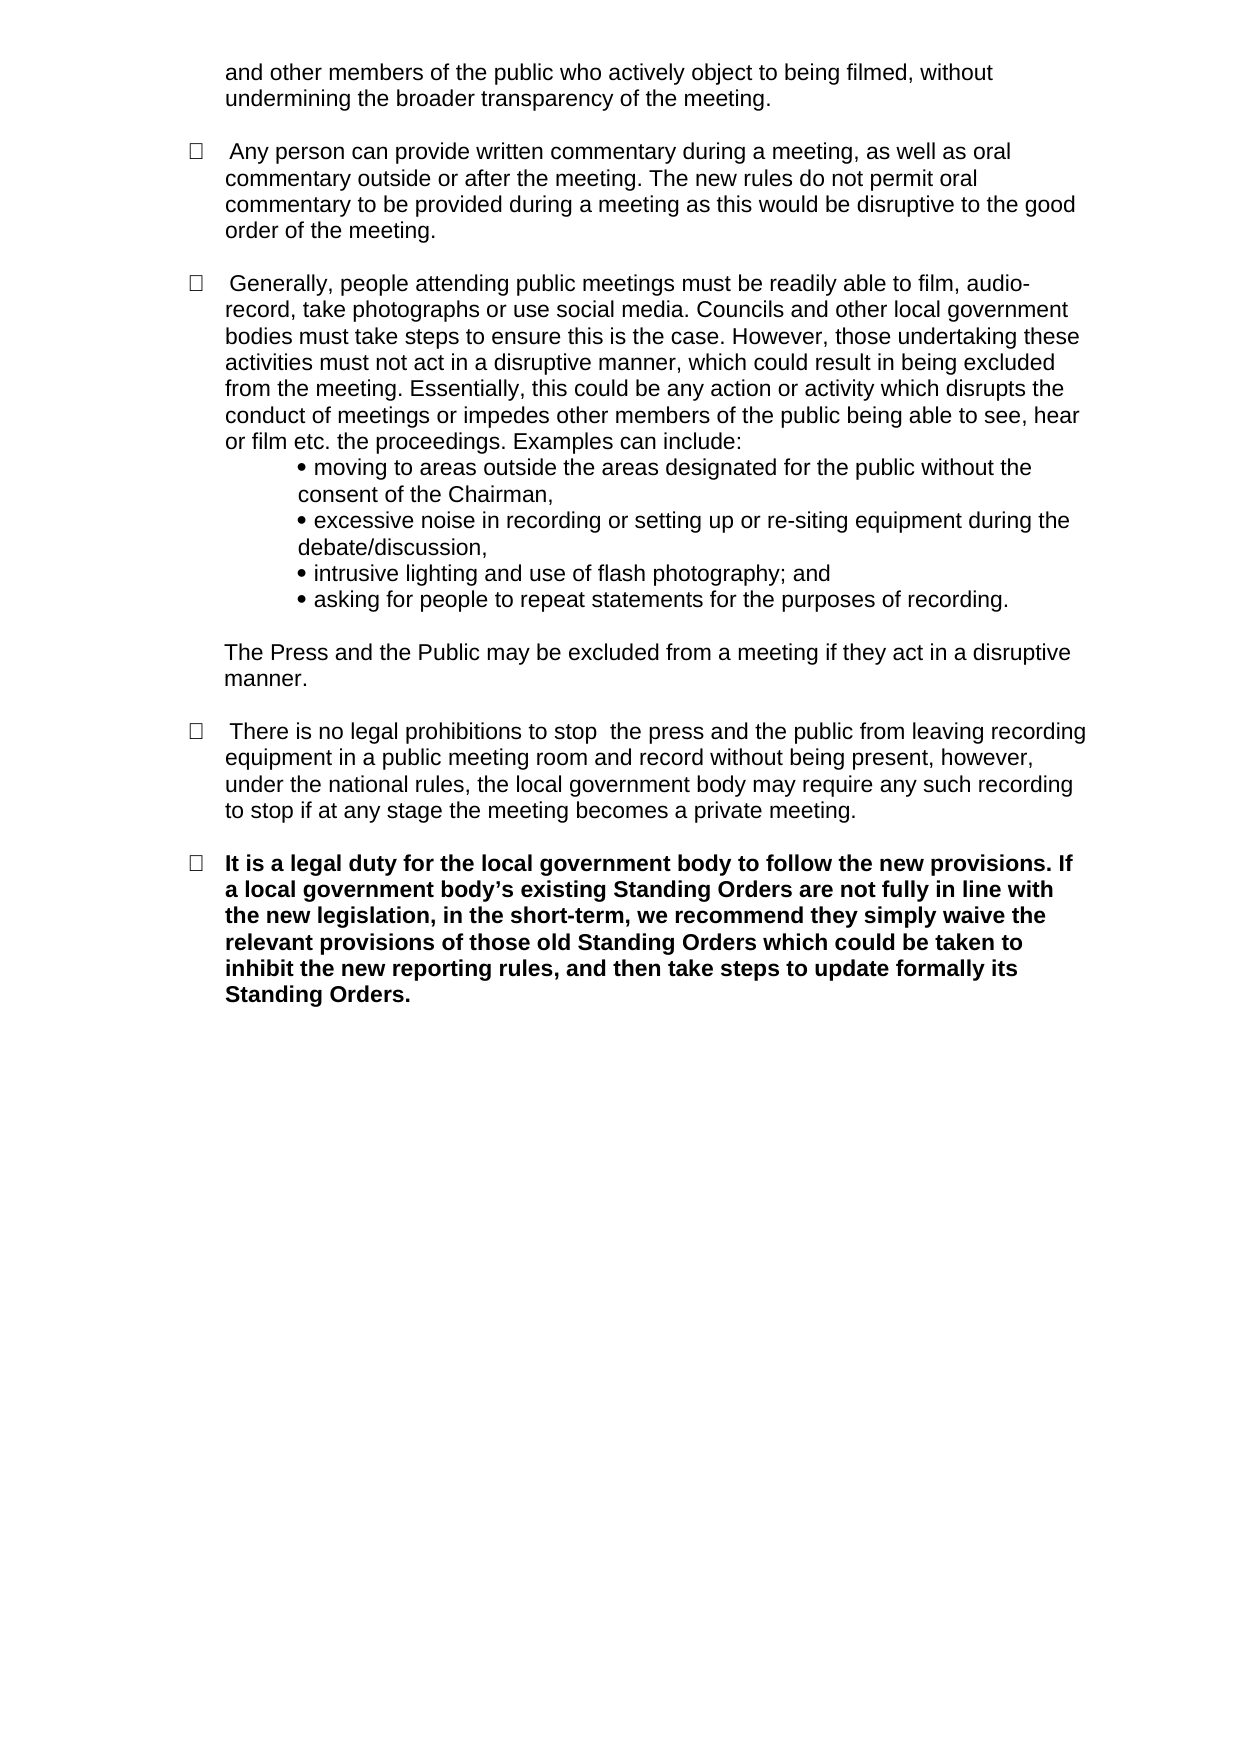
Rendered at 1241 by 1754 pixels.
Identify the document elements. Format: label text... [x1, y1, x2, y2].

text intrusive lighting and use of flash photography; and [298, 560, 1090, 586]
text moving to areas outside the areas designated for the public without the consent of the Chairman, [298, 454, 1090, 507]
text excessive noise in recording or setting up or re-siting equipment during the debate/discussion, [298, 507, 1090, 560]
text The Press and the Public may be excluded from a meeting if they act in a disruptive manner. [224, 639, 1090, 692]
text  There is no legal prohibitions to stop the press and the public from leaving recording equipment in a public meeting room and record without being present, however, under the national rules, the local government body may require any such recording to stop if at any stage the meeting becomes a private meeting. [187, 718, 1090, 823]
text asking for people to repeat statements for the purposes of recording. [298, 586, 1090, 612]
text  It is a legal duty for the local government body to follow the new provisions. If a local government body’s existing Standing Orders are not fully in line with the new legislation, in the short-term, we recommend they simply waive the relevant provisions of those old Standing Orders which could be taken to inhibit the new reporting rules, and then take steps to update formally its Standing Orders. [187, 850, 1090, 1008]
text  Generally, people attending public meetings must be readily able to film, audio-record, take photographs or use social media. Councils and other local government bodies must take steps to ensure this is the case. However, those undertaking these activities must not act in a disruptive manner, which could result in being excluded from the meeting. Essentially, this could be any action or activity which disrupts the conduct of meetings or impedes other members of the public being able to see, hear or film etc. the proceedings. Examples can include: [187, 270, 1090, 454]
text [187, 59, 1090, 112]
text  Any person can provide written commentary during a meeting, as well as oral commentary outside or after the meeting. The new rules do not permit oral commentary to be provided during a meeting as this would be disruptive to the good order of the meeting. [187, 138, 1090, 243]
